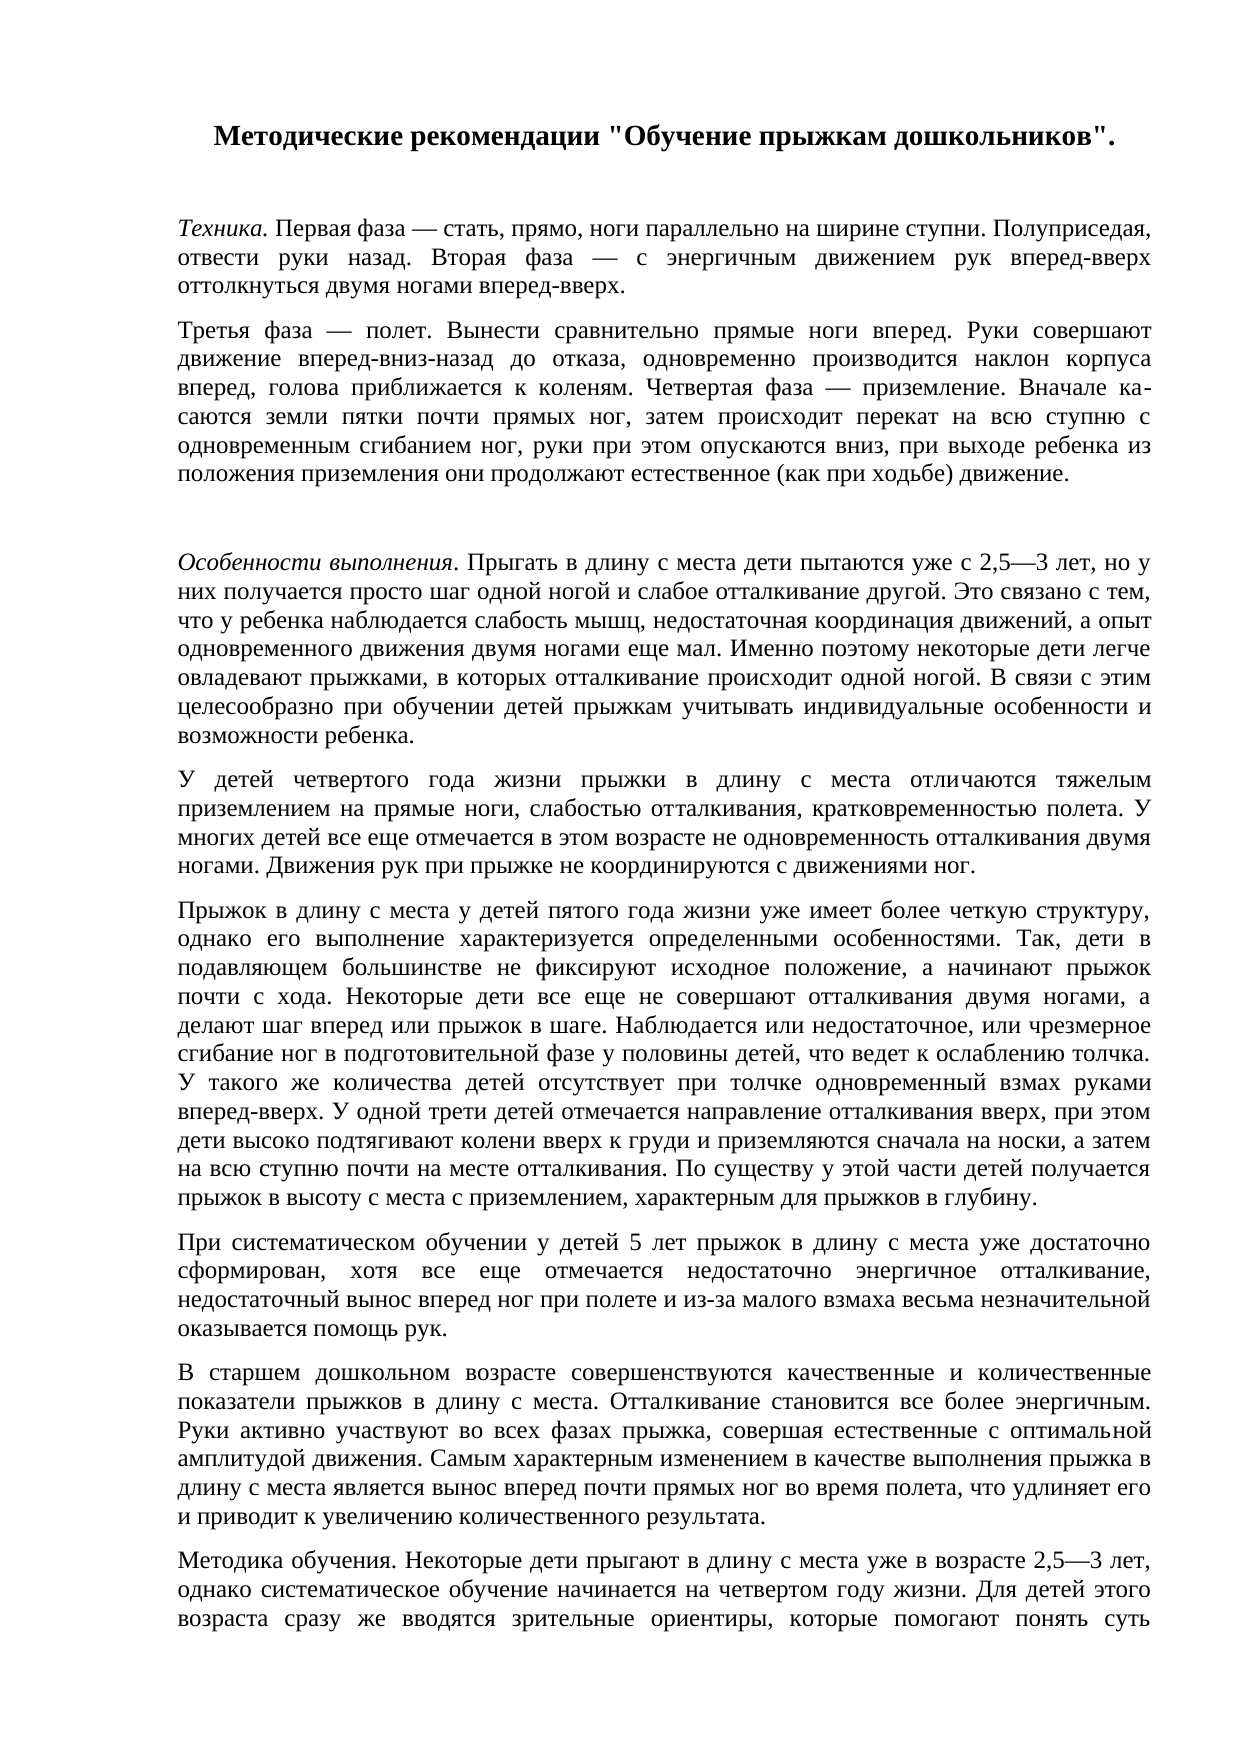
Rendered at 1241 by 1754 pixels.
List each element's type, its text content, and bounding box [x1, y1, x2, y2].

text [177, 1545, 1152, 1632]
text При систематическом обучении у детей 5 лет прыжок в длину с места уже достаточно сформирован, хотя все еще отмечается недостаточно энергичное отталкивание, недостаточный вынос вперед ног при полете и из-за малого взмаха весьма незначительной оказывается помощь рук. [177, 1227, 1152, 1342]
text Техника. Первая фаза — стать, прямо, ноги параллельно на ширине ступни. Полуприседая, отвести руки назад. Вторая фаза — с энергичным движением рук вперед-вверх оттолкнуться двумя ногами вперед-вверх. [177, 213, 1152, 299]
text У детей четвертого года жизни прыжки в длину с места отличаются тяжелым приземлением на прямые ноги, слабостью отталкивания, кратковременностью полета. У многих детей все еще отмечается в этом возрасте не одновременность отталкивания двумя ногами. Движения рук при прыжке не координируются с движениями ног. [177, 764, 1152, 879]
text Прыжок в длину с места у детей пятого года жизни уже имеет более четкую структуру, однако его выполнение характеризуется определенными особенностями. Так, дети в подавляющем большинстве не фиксируют исходное положение, а начинают прыжок почти с хода. Некоторые дети все еще не совершают отталкивания двумя ногами, а делают шаг вперед или прыжок в шаге. Наблюдается или недостаточное, или чрезмерное сгибание ног в подготовительной фазе у половины детей, что ведет к ослаблению толчка. У такого же количества детей отсутствует при толчке одновременный взмах руками вперед-вверх. У одной трети детей отмечается направление отталкивания вверх, при этом дети высоко подтягивают колени вверх к груди и приземляются сначала на носки, а затем на всю ступню почти на месте отталкивания. По существу у этой части детей получается прыжок в высоту с места с приземлением, характерным для прыжков в глубину. [177, 895, 1152, 1211]
text Особенности выполнения. Прыгать в длину с места дети пытаются уже с 2,5—3 лет, но у них получается просто шаг одной ногой и слабое отталкивание другой. Это связано с тем, что у ребенка наблюдается слабость мышц, недостаточная координация движений, а опыт одновременного движения двумя ногами еще мал. Именно поэтому некоторые дети легче овладевают прыжками, в которых отталкивание происходит одной ногой. В связи с этим целесообразно при обучении детей прыжкам учитывать индивидуальные особенности и возможности ребенка. [177, 547, 1152, 748]
text Третья фаза — полет. Вынести сравнительно прямые ноги вперед. Руки совершают движение вперед-вниз-назад до отказа, одновременно производится наклон корпуса вперед, голова приближается к коленям. Четвертая фаза — приземление. Вначале касаются земли пятки почти прямых ног, затем происходит перекат на всю ступню с одновременным сгибанием ног, руки при этом опускаются вниз, при выходе ребенка из положения приземления они продолжают естественное (как при ходьбе) движение. [177, 315, 1152, 487]
text В старшем дошкольном возрасте совершенствуются качественные и количественные показатели прыжков в длину с места. Отталкивание становится все более энергичным. Руки активно участвуют во всех фазах прыжка, совершая естественные с оптимальной амплитудой движения. Самым характерным изменением в качестве выполнения прыжка в длину с места является вынос вперед почти прямых ног во время полета, что удлиняет его и приводит к увеличению количественного результата. [177, 1357, 1152, 1530]
text Методические рекомендации "Обучение прыжкам дошкольников". [177, 118, 1152, 152]
